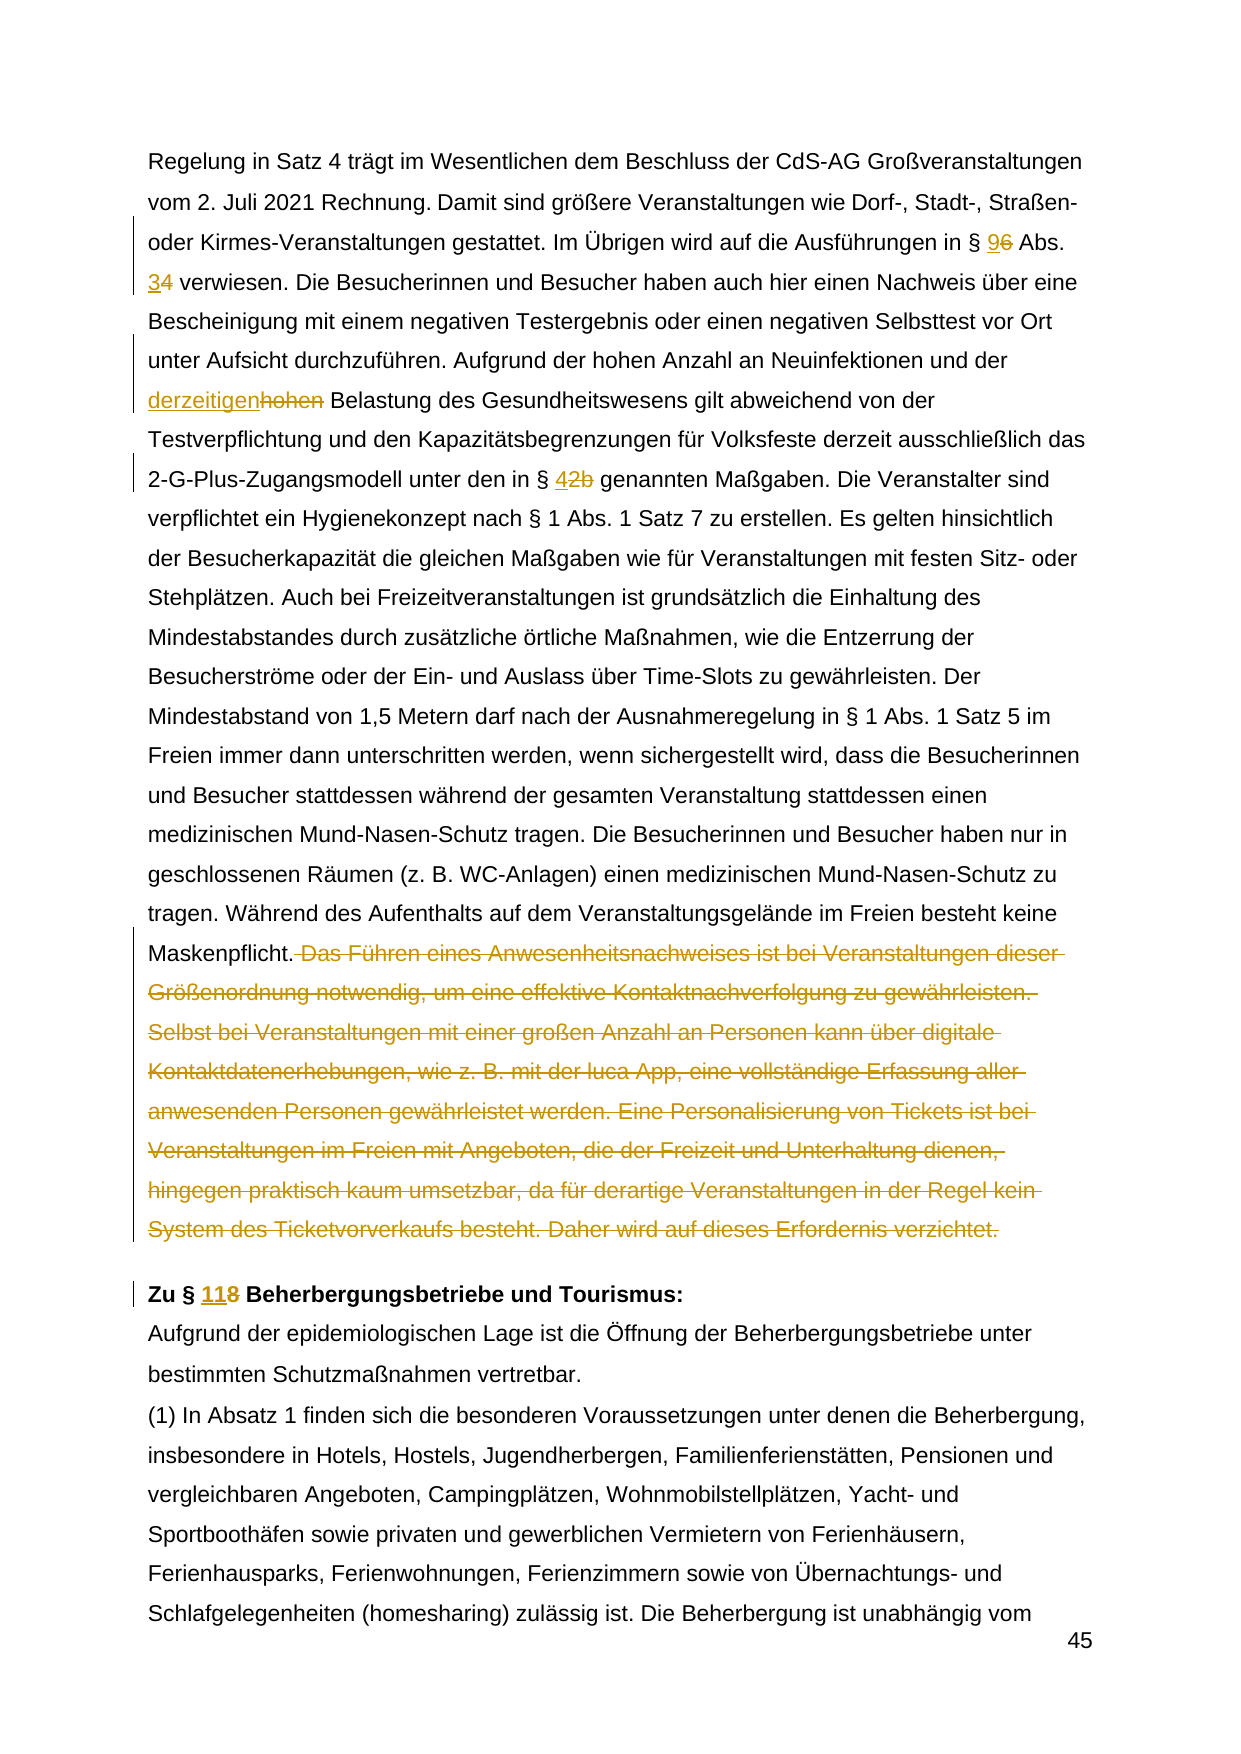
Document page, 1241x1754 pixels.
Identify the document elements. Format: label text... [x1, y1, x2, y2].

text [148, 1402, 1093, 1626]
text Zu § Beherbergungsbetriebe und Tourismus: [148, 1281, 1093, 1307]
text Aufgrund der epidemiologischen Lage ist die Öffnung der Beherbergungsbetriebe unter bestimmten Schutzmaßnahmen vertretbar. [148, 1320, 1093, 1388]
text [148, 148, 1093, 1242]
